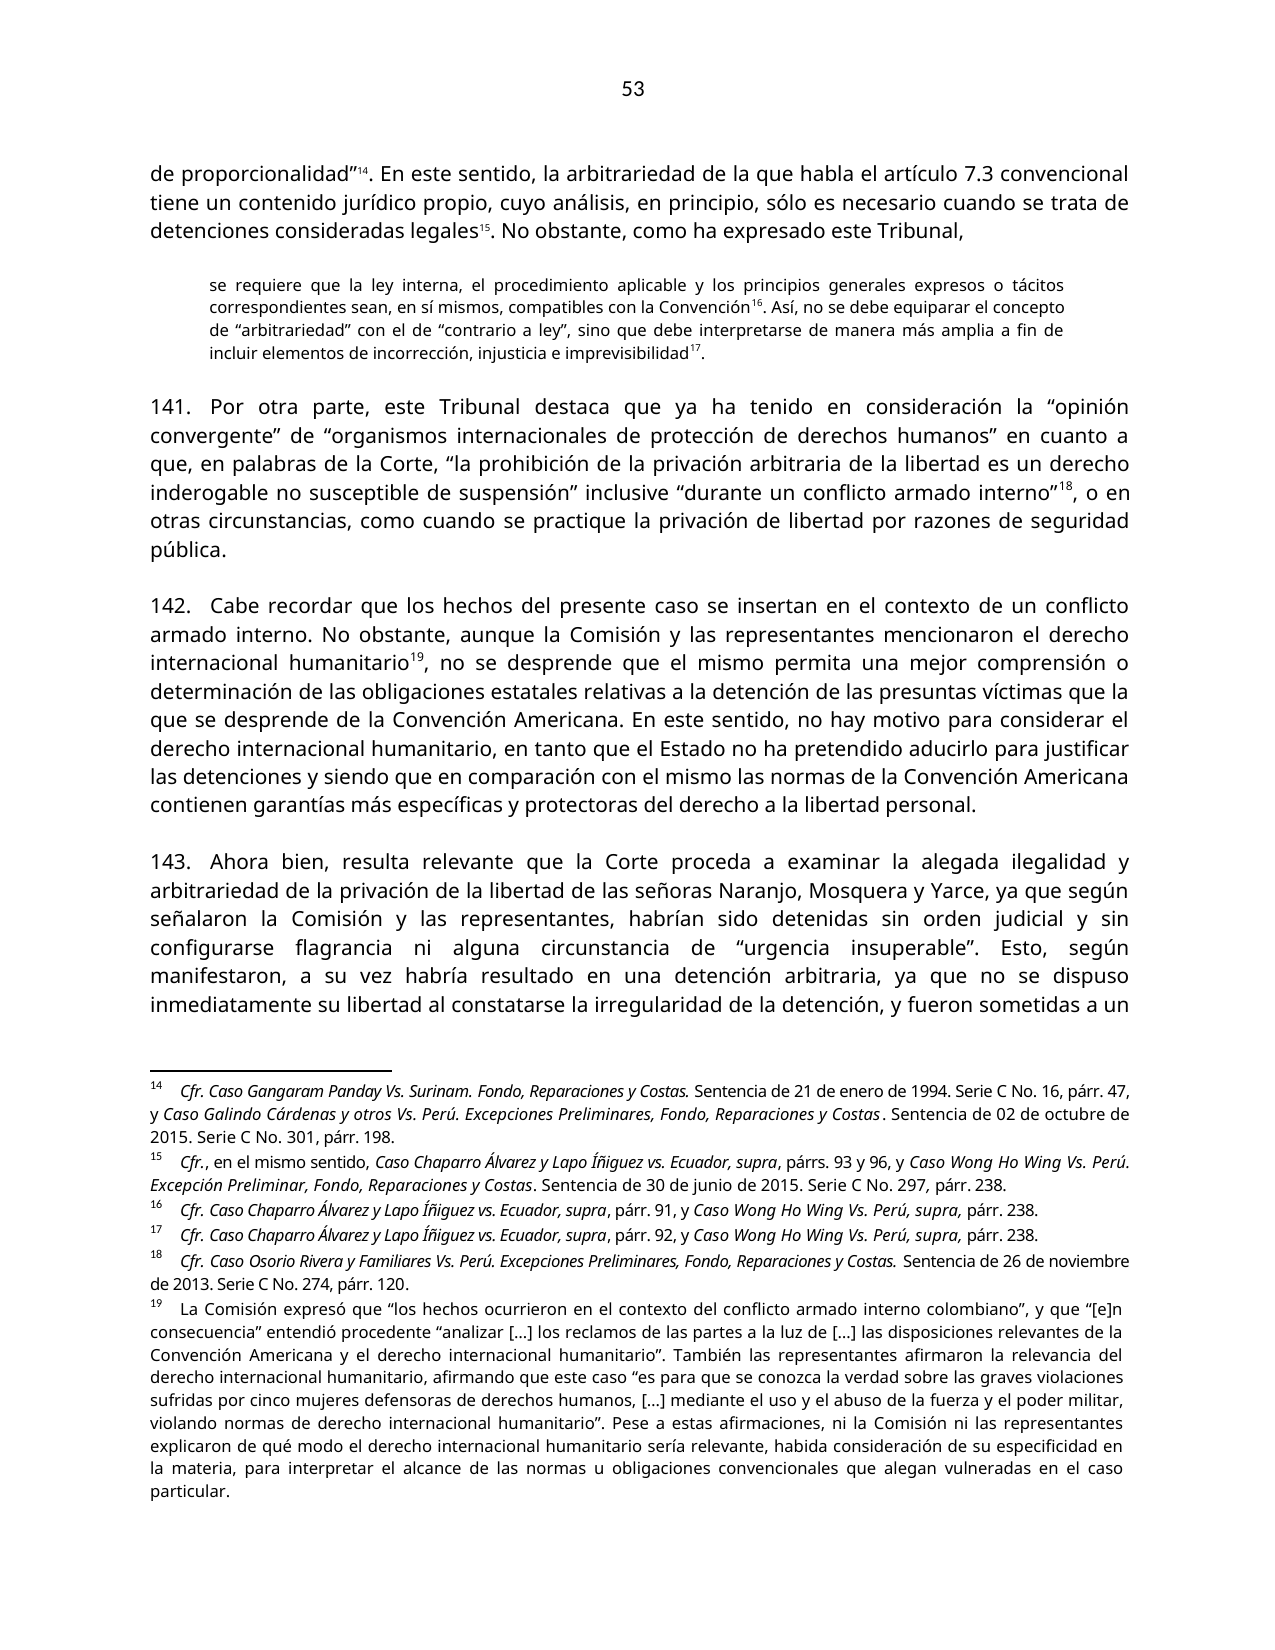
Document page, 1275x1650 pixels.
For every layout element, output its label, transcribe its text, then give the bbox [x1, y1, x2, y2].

list Por otra parte, este Tribunal destaca que ya ha tenido en consideración la “opinión convergente” de “organismos internacionales de protección de derechos humanos” en cuanto a que, en palabras de la Corte, “la prohibición de la privación arbitraria de la libertad es un derecho inderogable no susceptible de suspensión” inclusive “durante un conflicto armado interno”, o en otras circunstancias, como cuando se practique la privación de libertad por razones de seguridad pública. [150, 392, 1131, 563]
list se requiere que la ley interna, el procedimiento aplicable y los principios generales expresos o tácitos correspondientes sean, en sí mismos, compatibles con la Convención. Así, no se debe equiparar el concepto de “arbitrariedad” con el de “contrario a ley”, sino que debe interpretarse de manera más amplia a fin de incluir elementos de incorrección, injusticia e imprevisibilidad. [209, 273, 1066, 364]
list Ahora bien, resulta relevante que la Corte proceda a examinar la alegada ilegalidad y arbitrariedad de la privación de la libertad de las señoras Naranjo, Mosquera y Yarce, ya que según señalaron la Comisión y las representantes, habrían sido detenidas sin orden judicial y sin configurarse flagrancia ni alguna circunstancia de “urgencia insuperable”. Esto, según manifestaron, a su vez habría resultado en una detención arbitraria, ya que no se dispuso inmediatamente su libertad al constatarse la irregularidad de la detención, y fueron sometidas a un proceso para resolver su situación jurídica sin determinar la existencia de elementos probatorios mínimos para ello. [150, 847, 1131, 1018]
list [150, 159, 1131, 245]
list Cabe recordar que los hechos del presente caso se insertan en el contexto de un conflicto armado interno. No obstante, aunque la Comisión y las representantes mencionaron el derecho internacional humanitario, no se desprende que el mismo permita una mejor comprensión o determinación de las obligaciones estatales relativas a la detención de las presuntas víctimas que la que se desprende de la Convención Americana. En este sentido, no hay motivo para considerar el derecho internacional humanitario, en tanto que el Estado no ha pretendido aducirlo para justificar las detenciones y siendo que en comparación con el mismo las normas de la Convención Americana contienen garantías más específicas y protectoras del derecho a la libertad personal. [150, 592, 1131, 819]
